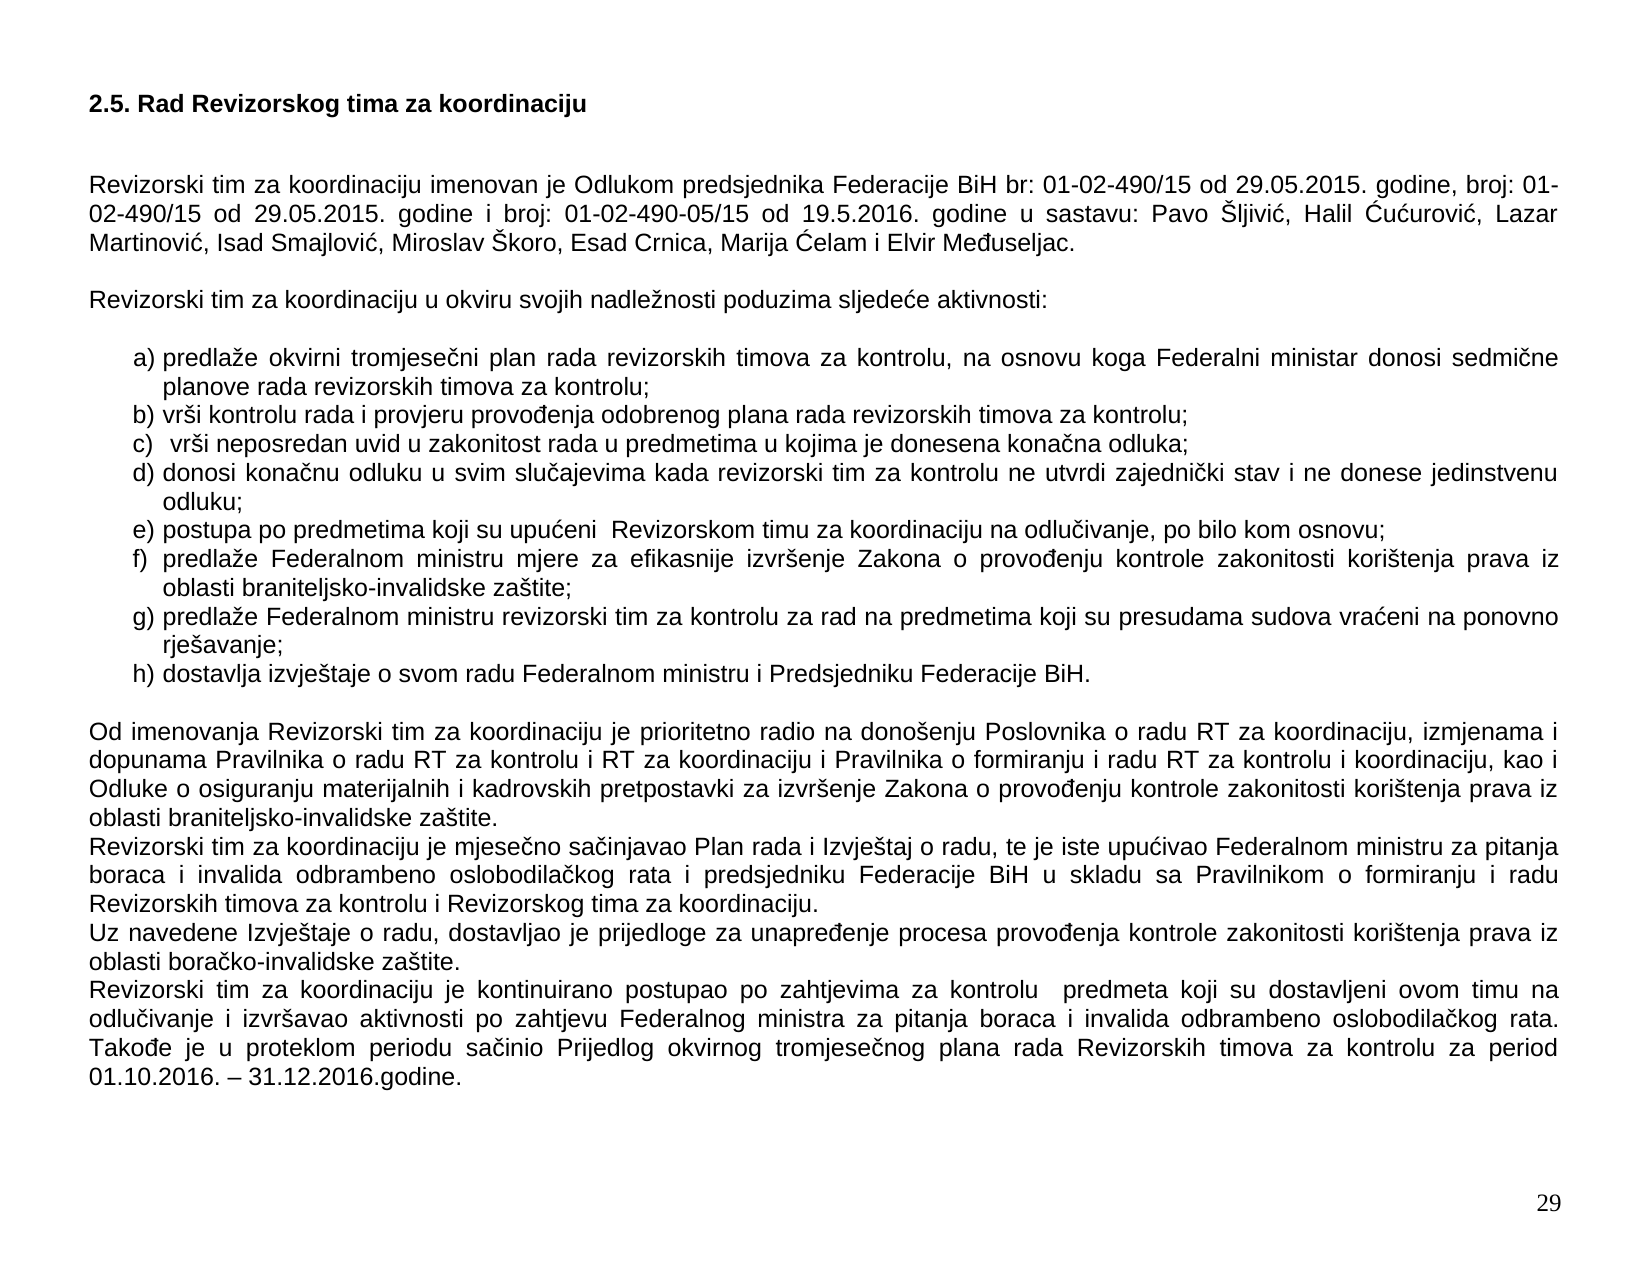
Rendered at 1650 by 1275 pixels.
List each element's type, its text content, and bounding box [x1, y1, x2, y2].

text Revizorski tim za koordinaciju u okviru svojih nadležnosti poduzima sljedeće aktivnosti: [89, 285, 1561, 314]
list predlaže okvirni tromjesečni plan rada revizorskih timova za kontrolu, na osnovu koga Federalni ministar donosi sedmične planove rada revizorskih timova za kontrolu; [133, 343, 1561, 400]
list donosi konačnu odluku u svim slučajevima kada revizorski tim za kontrolu ne utvrdi zajednički stav i ne donese jedinstvenu odluku; [132, 458, 1561, 515]
list vrši kontrolu rada i provjeru provođenja odobrenog plana rada revizorskih timova za kontrolu; [132, 400, 1561, 429]
list postupa po predmetima koji su upućeni Revizorskom timu za koordinaciju na odlučivanje, po bilo kom osnovu; [132, 515, 1561, 544]
text Od imenovanja Revizorski tim za koordinaciju je prioritetno radio na donošenju Poslovnika o radu RT za koordinaciju, izmjenama i dopunama Pravilnika o radu RT za kontrolu i RT za koordinaciju i Pravilnika o formiranju i radu RT za kontrolu i koordinaciju, kao i Odluke o osiguranju materijalnih i kadrovskih pretpostavki za izvršenje Zakona o provođenju kontrole zakonitosti korištenja prava iz oblasti braniteljsko-invalidske zaštite. [89, 717, 1561, 832]
subtitle 2.5. Rad Revizorskog tima za koordinaciju [89, 89, 1561, 117]
list predlaže Federalnom ministru mjere za efikasnije izvršenje Zakona o provođenju kontrole zakonitosti korištenja prava iz oblasti braniteljsko-invalidske zaštite; [132, 544, 1561, 602]
text Uz navedene Izvještaje o radu, dostavljao je prijedloge za unapređenje procesa provođenja kontrole zakonitosti korištenja prava iz oblasti boračko-invalidske zaštite. [89, 918, 1561, 975]
text Revizorski tim za koordinaciju je kontinuirano postupao po zahtjevima za kontrolu predmeta koji su dostavljeni ovom timu na odlučivanje i izvršavao aktivnosti po zahtjevu Federalnog ministra za pitanja boraca i invalida odbrambeno oslobodilačkog rata. Takođe je u proteklom periodu sačinio Prijedlog okvirnog tromjesečnog plana rada Revizorskih timova za kontrolu za period 01.10.2016. – 31.12.2016.godine. [89, 975, 1561, 1090]
text Revizorski tim za koordinaciju imenovan je Odlukom predsjednika Federacije BiH br: 01-02-490/15 od 29.05.2015. godine, broj: 01-02-490/15 od 29.05.2015. godine i broj: 01-02-490-05/15 od 19.5.2016. godine u sastavu: Pavo Šljivić, Halil Ćućurović, Lazar Martinović, Isad Smajlović, Miroslav Škoro, Esad Crnica, Marija Ćelam i Elvir Međuseljac. [89, 170, 1561, 257]
list dostavlja izvještaje o svom radu Federalnom ministru i Predsjedniku Federacije BiH. [132, 659, 1561, 688]
text Revizorski tim za koordinaciju je mjesečno sačinjavao Plan rada i Izvještaj o radu, te je iste upućivao Federalnom ministru za pitanja boraca i invalida odbrambeno oslobodilačkog rata i predsjedniku Federacije BiH u skladu sa Pravilnikom o formiranju i radu Revizorskih timova za kontrolu i Revizorskog tima za koordinaciju. [89, 832, 1561, 918]
list vrši neposredan uvid u zakonitost rada u predmetima u kojima je donesena konačna odluka; [132, 429, 1561, 458]
list predlaže Federalnom ministru revizorski tim za kontrolu za rad na predmetima koji su presudama sudova vraćeni na ponovno rješavanje; [132, 602, 1561, 659]
